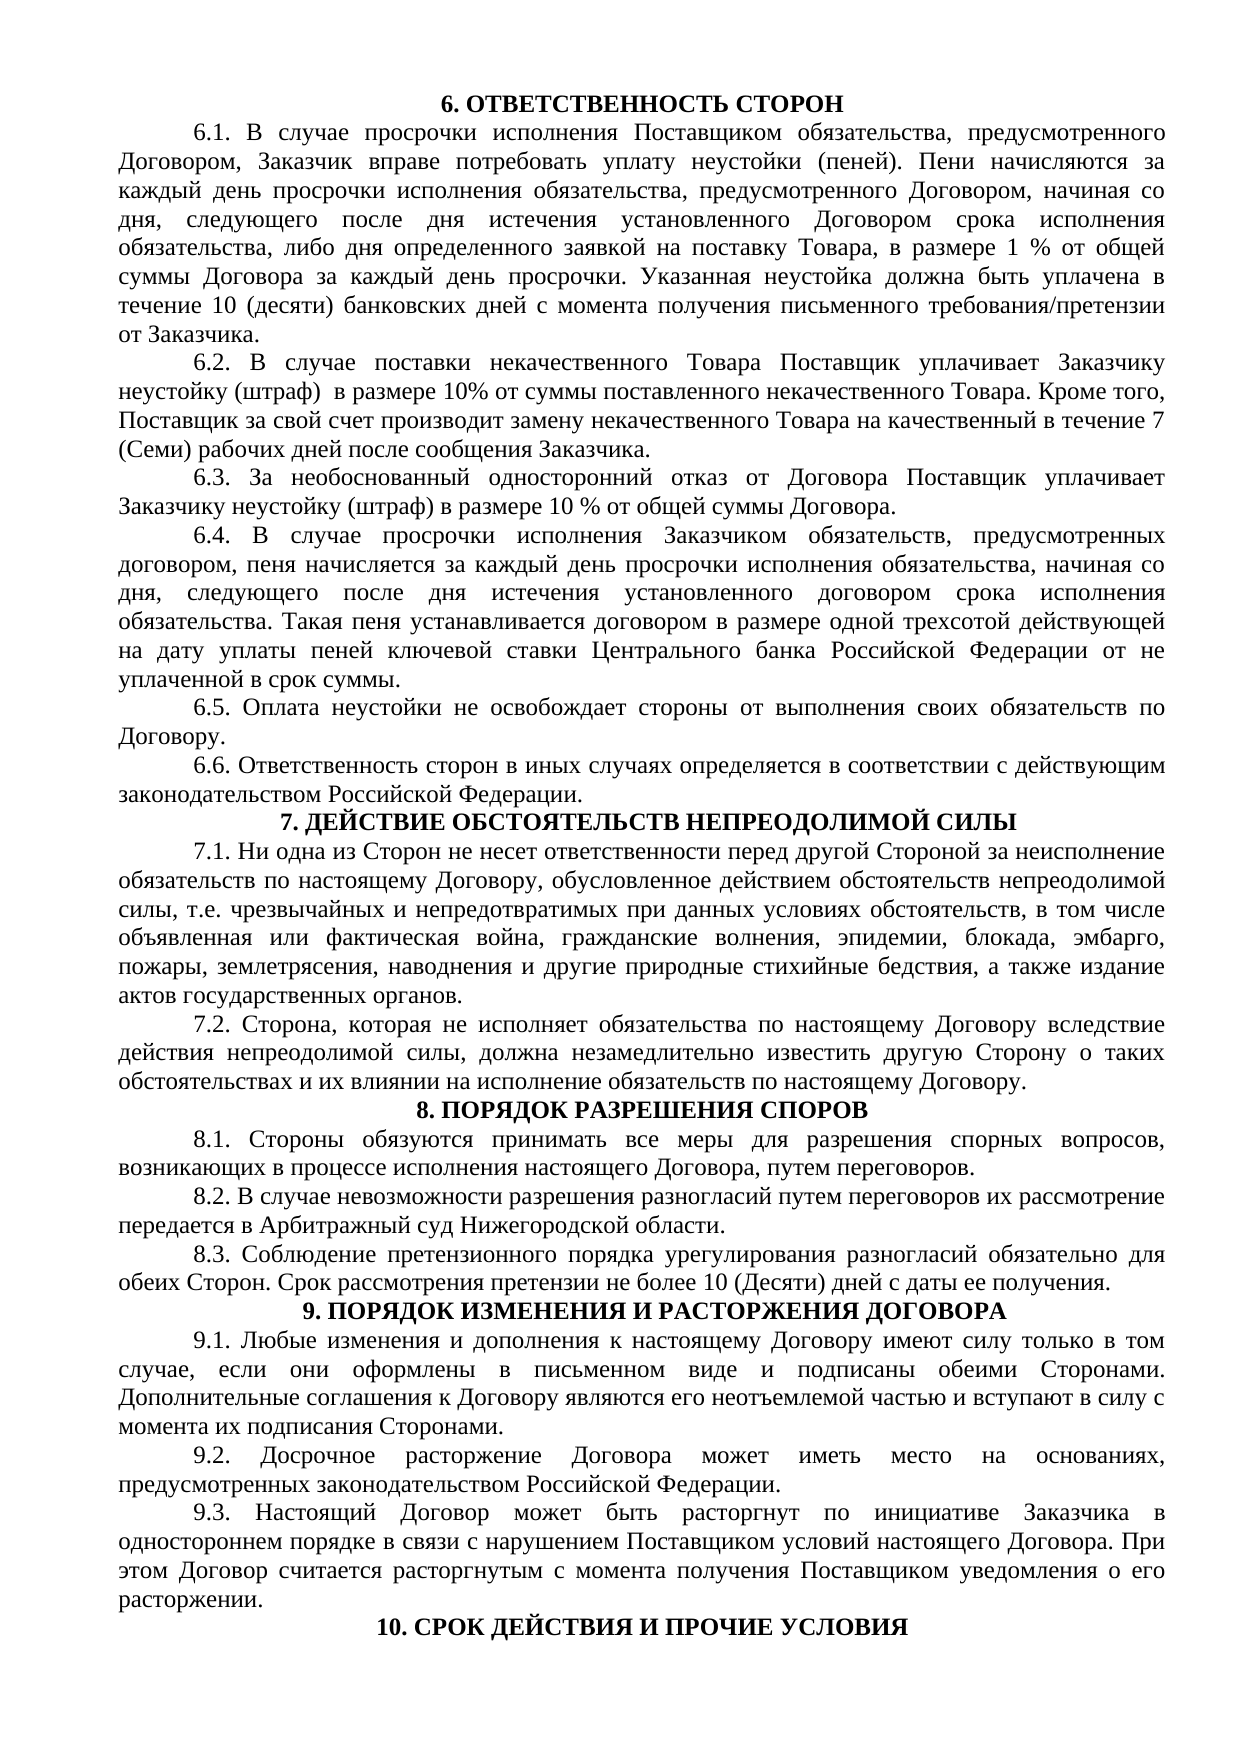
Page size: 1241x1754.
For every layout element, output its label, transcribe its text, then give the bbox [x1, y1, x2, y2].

text 9.1. Любые изменения и дополнения к настоящему Договору имеют силу только в том случае, если они оформлены в письменном виде и подписаны обеими Сторонами. Дополнительные соглашения к Договору являются его неотъемлемой частью и вступают в силу с момента их подписания Сторонами. [118, 1325, 1166, 1440]
text 9.2. Досрочное расторжение Договора может иметь место на основаниях, предусмотренных законодательством Российской Федерации. [118, 1440, 1166, 1497]
text 8.2. В случае невозможности разрешения разногласий путем переговоров их рассмотрение передается в Арбитражный суд Нижегородской области. [118, 1181, 1166, 1239]
text 8. ПОРЯДОК РАЗРЕШЕНИЯ СПОРОВ [118, 1095, 1166, 1124]
text 10. СРОК ДЕЙСТВИЯ И ПРОЧИЕ УСЛОВИЯ [118, 1612, 1166, 1641]
text 6.3. За необоснованный односторонний отказ от Договора Поставщик уплачивает Заказчику неустойку (штраф) в размере 10 % от общей суммы Договора. [118, 462, 1166, 520]
text 6.4. В случае просрочки исполнения Заказчиком обязательств, предусмотренных договором, пеня начисляется за каждый день просрочки исполнения обязательства, начиная со дня, следующего после дня истечения установленного договором срока исполнения обязательства. Такая пеня устанавливается договором в размере одной трехсотой действующей на дату уплаты пеней ключевой ставки Центрального банка Российской Федерации от не уплаченной в срок суммы. [118, 520, 1166, 692]
text 6.5. Оплата неустойки не освобождает стороны от выполнения своих обязательств по Договору. [118, 692, 1166, 750]
text 6.2. В случае поставки некачественного Товара Поставщик уплачивает Заказчику неустойку (штраф) в размере 10% от суммы поставленного некачественного Товара. Кроме того, Поставщик за свой счет производит замену некачественного Товара на качественный в течение 7 (Семи) рабочих дней после сообщения Заказчика. [118, 347, 1166, 462]
text 6.6. Ответственность сторон в иных случаях определяется в соответствии с действующим законодательством Российской Федерации. [118, 750, 1166, 807]
text 9.3. Настоящий Договор может быть расторгнут по инициативе Заказчика в одностороннем порядке в связи с нарушением Поставщиком условий настоящего Договора. При этом Договор считается расторгнутым с момента получения Поставщиком уведомления о его расторжении. [118, 1497, 1166, 1612]
text 8.3. Соблюдение претензионного порядка урегулирования разногласий обязательно для обеих Сторон. Срок рассмотрения претензии не более 10 (Десяти) дней с даты ее получения. [118, 1239, 1166, 1296]
text 7.1. Ни одна из Сторон не несет ответственности перед другой Стороной за неисполнение обязательств по настоящему Договору, обусловленное действием обстоятельств непреодолимой силы, т.е. чрезвычайных и непредотвратимых при данных условиях обстоятельств, в том числе объявленная или фактическая война, гражданские волнения, эпидемии, блокада, эмбарго, пожары, землетрясения, наводнения и другие природные стихийные бедствия, а также издание актов государственных органов. [118, 836, 1166, 1009]
text 9. ПОРЯДОК ИЗМЕНЕНИЯ И РАСТОРЖЕНИЯ ДОГОВОРА [118, 1296, 1166, 1325]
title 6.1. В случае просрочки исполнения Поставщиком обязательства, предусмотренного Договором, Заказчик вправе потребовать уплату неустойки (пеней). Пени начисляются за каждый день просрочки исполнения обязательства, предусмотренного Договором, начиная со дня, следующего после дня истечения установленного Договором срока исполнения обязательства, либо дня определенного заявкой на поставку Товара, в размере 1 % от общей суммы Договора за каждый день просрочки. Указанная неустойка должна быть уплачена в течение 10 (десяти) банковских дней с момента получения письменного требования/претензии от Заказчика. [118, 117, 1166, 347]
text 8.1. Стороны обязуются принимать все меры для разрешения спорных вопросов, возникающих в процессе исполнения настоящего Договора, путем переговоров. [118, 1124, 1166, 1181]
text 6. ОТВЕТСТВЕННОСТЬ СТОРОН [118, 89, 1166, 117]
text 7. ДЕЙСТВИЕ ОБСТОЯТЕЛЬСТВ НЕПРЕОДОЛИМОЙ СИЛЫ [118, 807, 1166, 836]
text 7.2. Сторона, которая не исполняет обязательства по настоящему Договору вследствие действия непреодолимой силы, должна незамедлительно известить другую Сторону о таких обстоятельствах и их влиянии на исполнение обязательств по настоящему Договору. [118, 1009, 1166, 1095]
